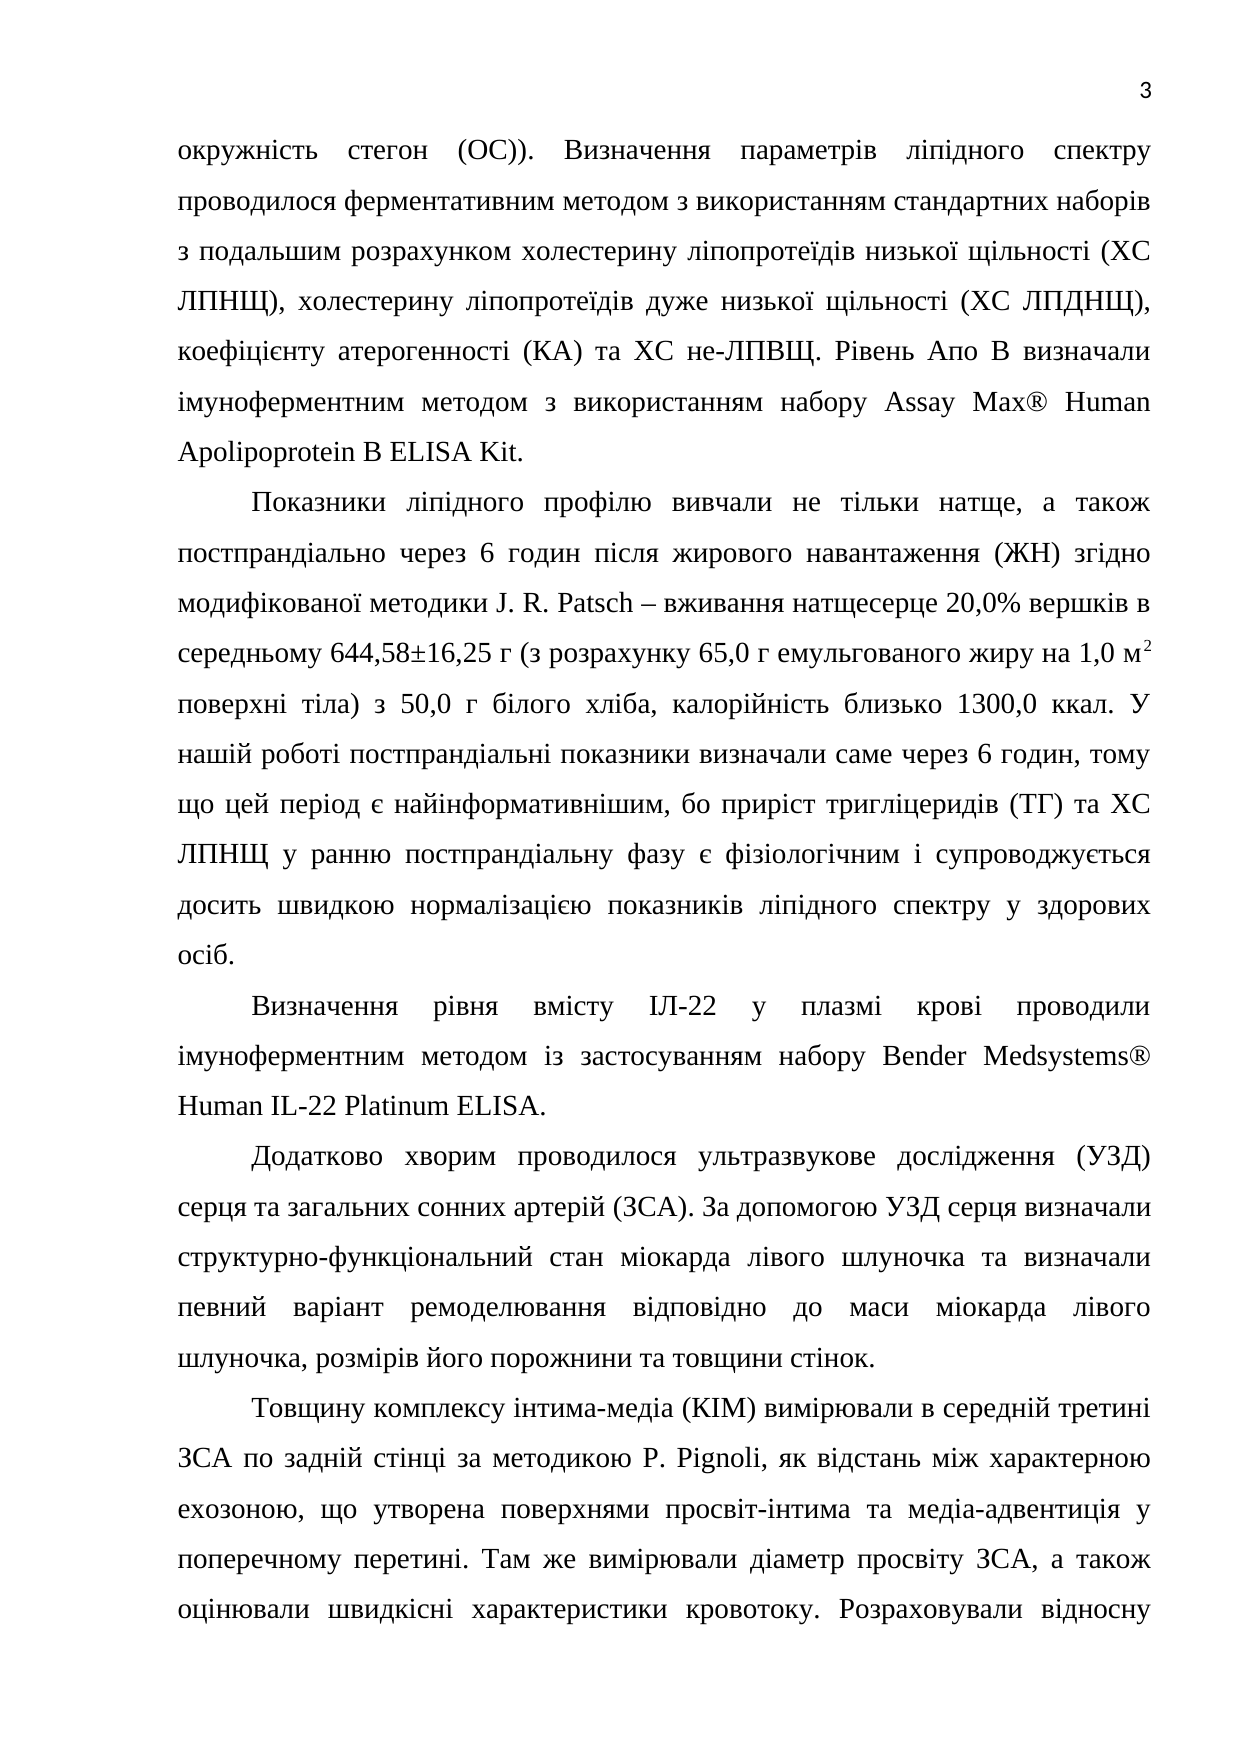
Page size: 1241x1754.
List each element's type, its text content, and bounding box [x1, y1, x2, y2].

text Визначення рівня вмісту ІЛ-22 у плазмі крові проводили імуноферментним методом із застосуванням набору Bender Medsystems® Human IL-22 Platinum ELISA. [177, 988, 1152, 1122]
text Показники ліпідного профілю вивчали не тільки натще, а також постпрандіально через 6 годин після жирового навантаження (ЖН) згідно модифікованої методики J. R. Patsch – вживання натщесерце 20,0% вершків в середньому 644,58±16,25 г (з розрахунку 65,0 г емульгованого жиру на 1,0 м2 поверхні тіла) з 50,0 г білого хліба, калорійність близько 1300,0 ккал. У нашій роботі постпрандіальні показники визначали саме через 6 годин, тому що цей період є найінформативнішим, бо приріст тригліцеридів (ТГ) та ХС ЛПНЩ у ранню постпрандіальну фазу є фізіологічним і супроводжується досить швидкою нормалізацією показників ліпідного спектру у здорових осіб. [177, 484, 1152, 971]
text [177, 132, 1152, 468]
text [177, 1390, 1152, 1625]
text Додатково хворим проводилося ультразвукове дослідження (УЗД) серця та загальних сонних артерій (ЗСА). За допомогою УЗД серця визначали структурно-функціональний стан міокарда лівого шлуночка та визначали певний варіант ремоделювання відповідно до маси міокарда лівого шлуночка, розмірів його порожнини та товщини стінок. [177, 1138, 1152, 1373]
